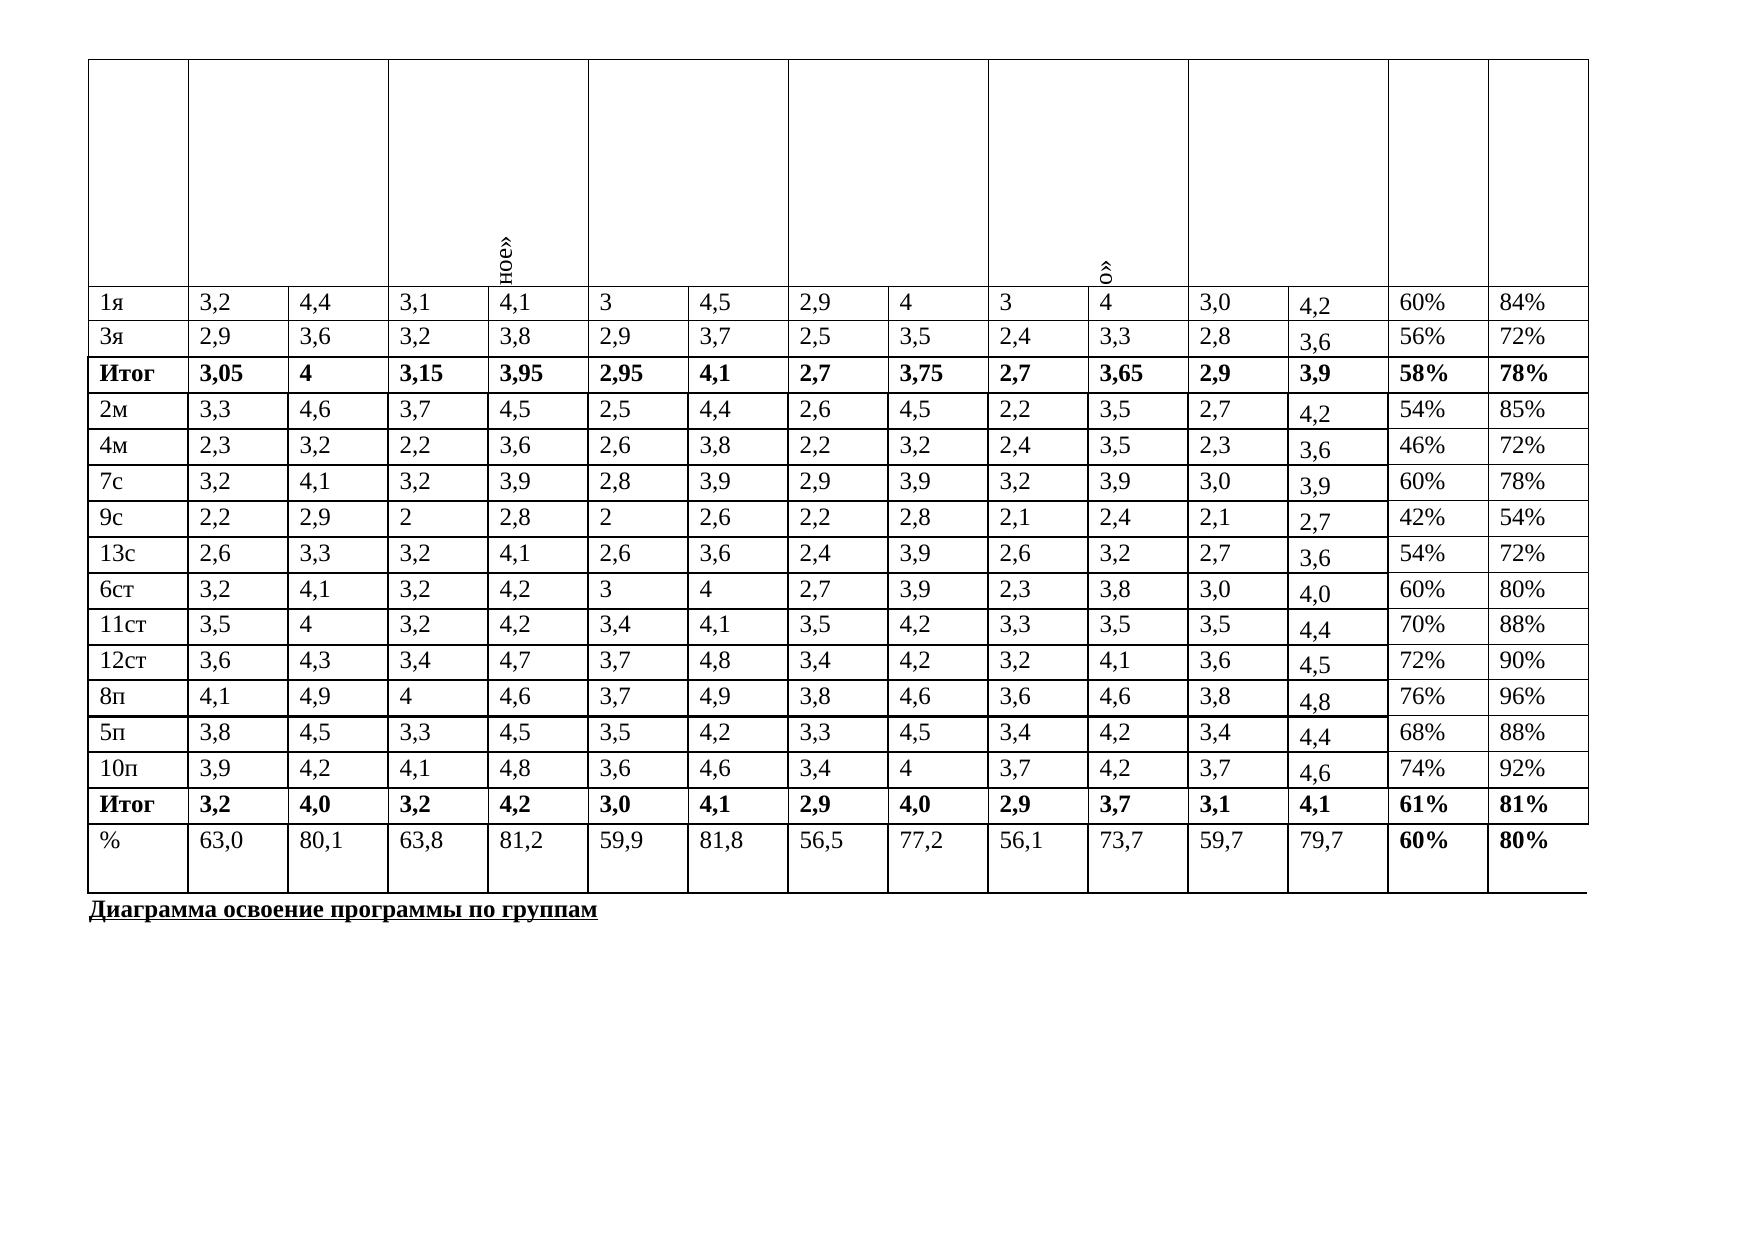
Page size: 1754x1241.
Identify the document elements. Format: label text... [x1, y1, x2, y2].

table_cell 12ст [89, 646, 187, 679]
table_cell 3,6 [289, 321, 388, 356]
table_cell 61% [1389, 789, 1488, 823]
table_cell 3,4 [789, 753, 887, 787]
table_cell 2 [589, 502, 687, 536]
table_cell 78% [1489, 465, 1588, 500]
table_cell 4,3 [289, 646, 387, 679]
table_cell 4,6 [489, 681, 587, 715]
table_cell 3,9 [1289, 358, 1388, 392]
table_cell 54% [1389, 537, 1488, 572]
table_cell 2,4 [989, 321, 1088, 356]
table_cell 3,7 [389, 394, 487, 428]
table_cell 3,2 [389, 466, 487, 500]
table_cell 3,05 [189, 358, 288, 392]
table_cell 2,5 [789, 321, 888, 356]
table_cell 3,1 [389, 287, 488, 320]
table_cell 3,9 [689, 466, 787, 500]
table_cell 56% [1389, 321, 1488, 356]
table_cell 3,2 [189, 466, 287, 500]
table_cell 3,15 [389, 358, 488, 392]
table_cell 88% [1489, 716, 1588, 751]
table_cell 3,9 [189, 753, 287, 787]
table_cell 2,5 [589, 394, 687, 428]
table_cell 4,1 [689, 789, 788, 823]
table_cell 4,8 [689, 646, 787, 679]
table_cell 1я [89, 287, 188, 320]
table_cell 3,95 [489, 358, 588, 392]
table_cell 2м [89, 394, 187, 428]
table_cell [1489, 60, 1588, 286]
table_cell 42% [1389, 501, 1488, 536]
table_cell 2,3 [989, 574, 1087, 607]
table_cell 2,9 [789, 789, 888, 823]
table_cell 4 [889, 753, 987, 787]
table_cell 3,3 [389, 718, 487, 751]
table_cell 3,2 [389, 538, 487, 572]
table_cell 4,2 [289, 753, 387, 787]
table_cell 3 [989, 287, 1088, 320]
table_cell 2,6 [589, 538, 687, 572]
table_cell 80% [1489, 573, 1588, 607]
table_cell 81% [1489, 789, 1588, 823]
table_cell 3,8 [789, 681, 887, 715]
table_cell 2 [389, 502, 487, 536]
table_cell 3,6 [689, 538, 787, 572]
table_cell 68% [1389, 716, 1488, 751]
table_cell 2,6 [189, 538, 287, 572]
table_cell 3,3 [989, 610, 1087, 643]
table_cell 3,5 [789, 610, 887, 643]
table_cell 4,5 [889, 394, 987, 428]
table_cell 60% [1389, 287, 1488, 320]
table_cell 3,6 [489, 430, 587, 464]
table_cell 56,5 [789, 825, 887, 892]
table_cell 78% [1489, 358, 1588, 392]
table_cell 2,95 [589, 358, 688, 392]
table_cell 4,2 [1089, 753, 1187, 787]
table_cell 3,2 [389, 789, 488, 823]
table_cell 10п [89, 753, 187, 787]
table_cell 2,2 [989, 394, 1087, 428]
table_cell 85% [1489, 394, 1588, 428]
table_cell 2,1 [989, 502, 1087, 536]
table_cell 92% [1489, 752, 1588, 787]
table_cell 3я [89, 321, 188, 356]
table_cell 4,1 [189, 681, 287, 715]
table_cell 4,4 [1289, 610, 1387, 643]
table_cell 84% [1489, 287, 1588, 320]
table_cell 4,0 [289, 789, 388, 823]
table_cell 2,3 [189, 430, 287, 464]
table_cell 4,5 [889, 718, 987, 751]
table_cell 2,2 [189, 502, 287, 536]
table_cell 72% [1389, 645, 1488, 679]
table_cell 4,2 [489, 574, 587, 607]
table_cell 4,0 [889, 789, 988, 823]
table_cell 4,5 [289, 718, 387, 751]
table_cell 4,1 [1089, 646, 1187, 679]
table_cell 72% [1489, 537, 1588, 572]
table_cell 72% [1489, 429, 1588, 464]
table_cell 2,2 [389, 430, 487, 464]
table_cell 70% [1389, 609, 1488, 643]
table_cell 2,9 [789, 287, 888, 320]
table_cell 3,3 [789, 718, 887, 751]
table_cell 3,4 [989, 718, 1087, 751]
table_cell 2,7 [1189, 538, 1287, 572]
table_cell 3,9 [489, 466, 587, 500]
table_cell 60% [1389, 465, 1488, 500]
table_cell 3,7 [589, 681, 687, 715]
table_cell 3,1 [1189, 789, 1288, 823]
table_cell 3,7 [589, 646, 687, 679]
table_cell 4 [289, 610, 387, 643]
table_cell 3,3 [1089, 321, 1188, 356]
table_cell 2,8 [889, 502, 987, 536]
table_cell 2,9 [989, 789, 1088, 823]
table_cell 2,6 [689, 502, 787, 536]
table_cell 13с [89, 538, 187, 572]
table_cell 4,4 [689, 394, 787, 428]
table_cell 3,6 [1289, 430, 1387, 464]
table_cell 3,9 [1089, 466, 1187, 500]
table_cell 3,4 [389, 646, 487, 679]
table_cell 3,2 [189, 574, 287, 607]
table_cell Итог [89, 789, 188, 823]
table_cell 63,0 [189, 825, 287, 892]
table_cell 4,4 [1289, 718, 1387, 751]
table_cell 3,2 [389, 574, 487, 607]
table_cell 96% [1489, 680, 1588, 715]
table_cell 4,6 [1089, 681, 1187, 715]
table_cell 2,8 [489, 502, 587, 536]
table_cell 3,5 [889, 321, 988, 356]
table_cell 74% [1389, 752, 1488, 787]
text Диаграмма освоение программы по группам [89, 894, 1642, 922]
table_cell 3,8 [1189, 681, 1287, 715]
table_cell 4 [689, 574, 787, 607]
table_cell 2,8 [589, 466, 687, 500]
table_cell 46% [1389, 429, 1488, 464]
table_cell 4,1 [689, 610, 787, 643]
table_cell 4,9 [289, 681, 387, 715]
table_cell 3,5 [1189, 610, 1287, 643]
table_cell % [89, 825, 187, 892]
table_cell 4 [289, 358, 388, 392]
table_cell 2,9 [289, 502, 387, 536]
table_cell 4,6 [889, 681, 987, 715]
table_cell 3,9 [1289, 466, 1387, 500]
table_cell 3,7 [1189, 753, 1287, 787]
table_cell 6ст [89, 574, 187, 607]
table_cell 4,2 [1289, 287, 1388, 320]
table_cell 3,5 [189, 610, 287, 643]
table_cell 4,1 [689, 358, 788, 392]
table_cell 56,1 [989, 825, 1087, 892]
table_cell 2,6 [589, 430, 687, 464]
table_cell 3,2 [289, 430, 387, 464]
table_cell 3,5 [589, 718, 687, 751]
table_cell 8п [89, 681, 187, 715]
table_cell 2,9 [1189, 358, 1288, 392]
table_cell 2,4 [789, 538, 887, 572]
table_cell 3,0 [1189, 287, 1288, 320]
table_cell 4,1 [289, 466, 387, 500]
table_cell 81,2 [489, 825, 587, 892]
table_cell 80% [1489, 825, 1588, 892]
table_cell 3,2 [189, 287, 288, 320]
table_cell 2,9 [789, 466, 887, 500]
table_cell 2,2 [789, 502, 887, 536]
table_cell 4,8 [489, 753, 587, 787]
table_cell 4 [1089, 287, 1188, 320]
table_cell 88% [1489, 609, 1588, 643]
table_cell 79,7 [1289, 825, 1387, 892]
table_cell 2,7 [989, 358, 1088, 392]
table_cell 4м [89, 430, 187, 464]
table_cell 63,8 [389, 825, 487, 892]
table_cell 3,4 [589, 610, 687, 643]
table_cell 4,5 [1289, 646, 1387, 679]
table_cell 4,9 [689, 681, 787, 715]
table_cell 4,2 [489, 789, 588, 823]
table_cell 3,7 [689, 321, 788, 356]
table_cell 2,2 [789, 430, 887, 464]
table_cell 2,4 [1089, 502, 1187, 536]
table_cell 4,2 [889, 610, 987, 643]
table_cell 72% [1489, 321, 1588, 356]
table_cell 3,5 [1089, 394, 1187, 428]
table_cell 4,2 [1289, 394, 1387, 428]
table_cell 4,2 [1089, 718, 1187, 751]
table_cell 4,5 [489, 394, 587, 428]
table_cell 80,1 [289, 825, 387, 892]
table_cell 4,6 [289, 394, 387, 428]
table_cell 4,1 [289, 574, 387, 607]
table_cell 3,5 [1089, 610, 1187, 643]
table_cell 3,5 [1089, 430, 1187, 464]
table_cell 2,9 [189, 321, 288, 356]
table_cell 3,2 [989, 466, 1087, 500]
table_cell 3,2 [889, 430, 987, 464]
table_cell 3,7 [1089, 789, 1188, 823]
table_cell 3,8 [489, 321, 588, 356]
table_cell 76% [1389, 680, 1488, 715]
table_cell 54% [1489, 501, 1588, 536]
table_cell 2,6 [789, 394, 887, 428]
table_cell 59,7 [1189, 825, 1287, 892]
table_cell 2,7 [789, 574, 887, 607]
table_cell 3,6 [1289, 538, 1387, 572]
table_cell 3,3 [289, 538, 387, 572]
table_cell 4,7 [489, 646, 587, 679]
table_cell 4 [389, 681, 487, 715]
table_cell 4,2 [889, 646, 987, 679]
table_cell 90% [1489, 645, 1588, 679]
table_cell 3,0 [1189, 466, 1287, 500]
table_cell 5п [89, 718, 187, 751]
table_cell 3,9 [889, 538, 987, 572]
table_cell 59,9 [589, 825, 687, 892]
table_cell 11ст [89, 610, 187, 643]
table_cell 4,2 [489, 610, 587, 643]
table_cell 3,4 [1189, 718, 1287, 751]
table_cell 73,7 [1089, 825, 1187, 892]
table_cell 3,3 [189, 394, 287, 428]
table_cell 4 [889, 287, 988, 320]
table_cell 3 [589, 574, 687, 607]
table_cell 4,1 [489, 538, 587, 572]
table_cell 3,6 [1189, 646, 1287, 679]
table_cell 4,1 [489, 287, 588, 320]
table_cell 3,2 [389, 610, 487, 643]
table_cell 2,7 [789, 358, 888, 392]
table_cell 3,0 [1189, 574, 1287, 607]
table_cell 4,6 [1289, 753, 1387, 787]
table_cell 3,8 [689, 430, 787, 464]
table_cell 3,6 [589, 753, 687, 787]
table_cell 3,6 [1289, 321, 1388, 356]
table_cell 4,1 [389, 753, 487, 787]
table_cell 3,9 [889, 466, 987, 500]
table_cell 3,9 [889, 574, 987, 607]
table_cell 2,3 [1189, 430, 1287, 464]
table_cell 3,8 [189, 718, 287, 751]
table_cell 3,2 [989, 646, 1087, 679]
table_cell 3,6 [189, 646, 287, 679]
table_cell 4,4 [289, 287, 388, 320]
table_cell 4,0 [1289, 574, 1387, 607]
table_cell 58% [1389, 358, 1488, 392]
table_cell 2,6 [989, 538, 1087, 572]
table_cell 4,1 [1289, 789, 1388, 823]
table_cell 3,4 [789, 646, 887, 679]
table_cell 4,5 [689, 287, 788, 320]
table_cell 3,2 [1089, 538, 1187, 572]
table_cell 4,5 [489, 718, 587, 751]
table_cell 60% [1389, 825, 1487, 892]
table_cell 2,7 [1289, 502, 1387, 536]
table_cell 3,0 [589, 789, 688, 823]
table_cell 9с [89, 502, 187, 536]
table_cell 81,8 [689, 825, 787, 892]
table_cell 3 [589, 287, 688, 320]
table_cell 2,4 [989, 430, 1087, 464]
table_cell 3,65 [1089, 358, 1188, 392]
table_cell Итог [89, 358, 188, 392]
table_cell 54% [1389, 394, 1488, 428]
table_cell 3,7 [989, 753, 1087, 787]
table_cell 2,1 [1189, 502, 1287, 536]
table_cell 7с [89, 466, 187, 500]
table_cell 2,8 [1189, 321, 1288, 356]
table_cell 2,7 [1189, 394, 1287, 428]
table_cell 60% [1389, 573, 1488, 607]
table_cell 3,2 [389, 321, 488, 356]
table_cell 4,6 [689, 753, 787, 787]
table_cell 3,8 [1089, 574, 1187, 607]
table_cell 77,2 [889, 825, 987, 892]
table_cell 3,2 [189, 789, 288, 823]
table_cell 3,75 [889, 358, 988, 392]
table_cell 4,2 [689, 718, 787, 751]
table_cell 4,8 [1289, 681, 1387, 715]
table_cell 2,9 [589, 321, 688, 356]
table_cell 3,6 [989, 681, 1087, 715]
